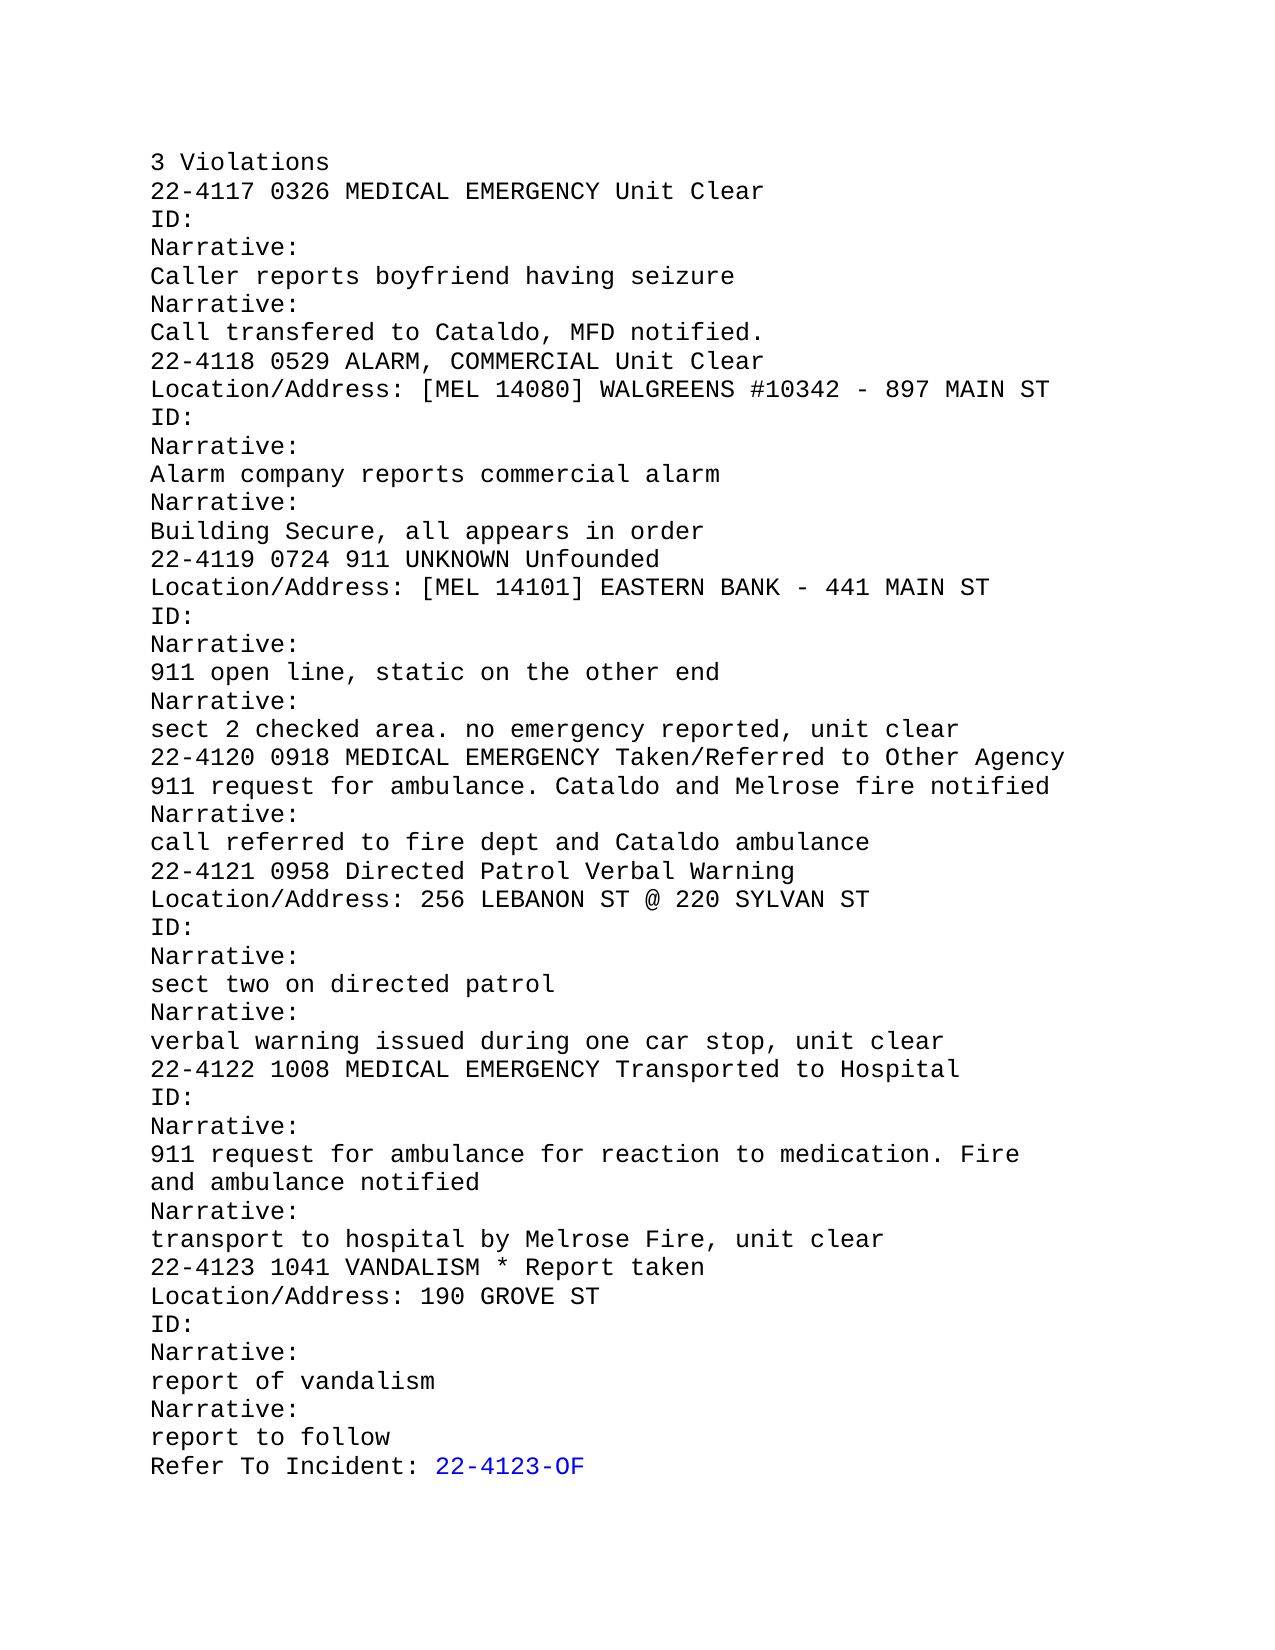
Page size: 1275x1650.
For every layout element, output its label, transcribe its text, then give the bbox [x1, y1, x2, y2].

text Narrative: [150, 235, 1125, 263]
text sect 2 checked area. no emergency reported, unit clear [150, 717, 1125, 745]
text Narrative: [150, 688, 1125, 717]
text and ambulance notified [150, 1170, 1125, 1198]
text Building Secure, all appears in order [150, 518, 1125, 547]
text Narrative: [150, 1113, 1125, 1142]
text sect two on directed patrol [150, 972, 1125, 1000]
text ID: [150, 405, 1125, 433]
text Alarm company reports commercial alarm [150, 462, 1125, 490]
text 22-4117 0326 MEDICAL EMERGENCY Unit Clear [150, 178, 1125, 207]
text ID: [150, 207, 1125, 235]
text 911 open line, static on the other end [150, 660, 1125, 688]
text Location/Address: [MEL 14080] WALGREENS #10342 - 897 MAIN ST [150, 377, 1125, 405]
text ID: [150, 1312, 1125, 1340]
text Narrative: [150, 1000, 1125, 1028]
text Narrative: [150, 802, 1125, 830]
text Narrative: [150, 632, 1125, 660]
text Caller reports boyfriend having seizure [150, 263, 1125, 292]
text 22-4119 0724 911 UNKNOWN Unfounded [150, 547, 1125, 575]
text Call transfered to Cataldo, MFD notified. [150, 320, 1125, 348]
text Narrative: [150, 1340, 1125, 1368]
text call referred to fire dept and Cataldo ambulance [150, 830, 1125, 858]
text Narrative: [150, 1198, 1125, 1227]
text Narrative: [150, 292, 1125, 320]
text report of vandalism [150, 1368, 1125, 1397]
text Refer To Incident: 22-4123-OF [150, 1453, 1125, 1482]
text Location/Address: 256 LEBANON ST @ 220 SYLVAN ST [150, 887, 1125, 915]
text 3 Violations [150, 150, 1125, 178]
text Narrative: [150, 490, 1125, 518]
text transport to hospital by Melrose Fire, unit clear [150, 1227, 1125, 1255]
text report to follow [150, 1425, 1125, 1453]
text Narrative: [150, 943, 1125, 972]
text 911 request for ambulance for reaction to medication. Fire [150, 1142, 1125, 1170]
text 22-4121 0958 Directed Patrol Verbal Warning [150, 858, 1125, 887]
text 22-4122 1008 MEDICAL EMERGENCY Transported to Hospital [150, 1057, 1125, 1085]
text Location/Address: 190 GROVE ST [150, 1283, 1125, 1312]
text 22-4123 1041 VANDALISM * Report taken [150, 1255, 1125, 1283]
text ID: [150, 1085, 1125, 1113]
text Narrative: [150, 433, 1125, 462]
text 22-4118 0529 ALARM, COMMERCIAL Unit Clear [150, 348, 1125, 377]
text ID: [150, 915, 1125, 943]
text Narrative: [150, 1397, 1125, 1425]
text 911 request for ambulance. Cataldo and Melrose fire notified [150, 773, 1125, 802]
text ID: [150, 603, 1125, 632]
text Location/Address: [MEL 14101] EASTERN BANK - 441 MAIN ST [150, 575, 1125, 603]
text 22-4120 0918 MEDICAL EMERGENCY Taken/Referred to Other Agency [150, 745, 1125, 773]
text verbal warning issued during one car stop, unit clear [150, 1028, 1125, 1057]
